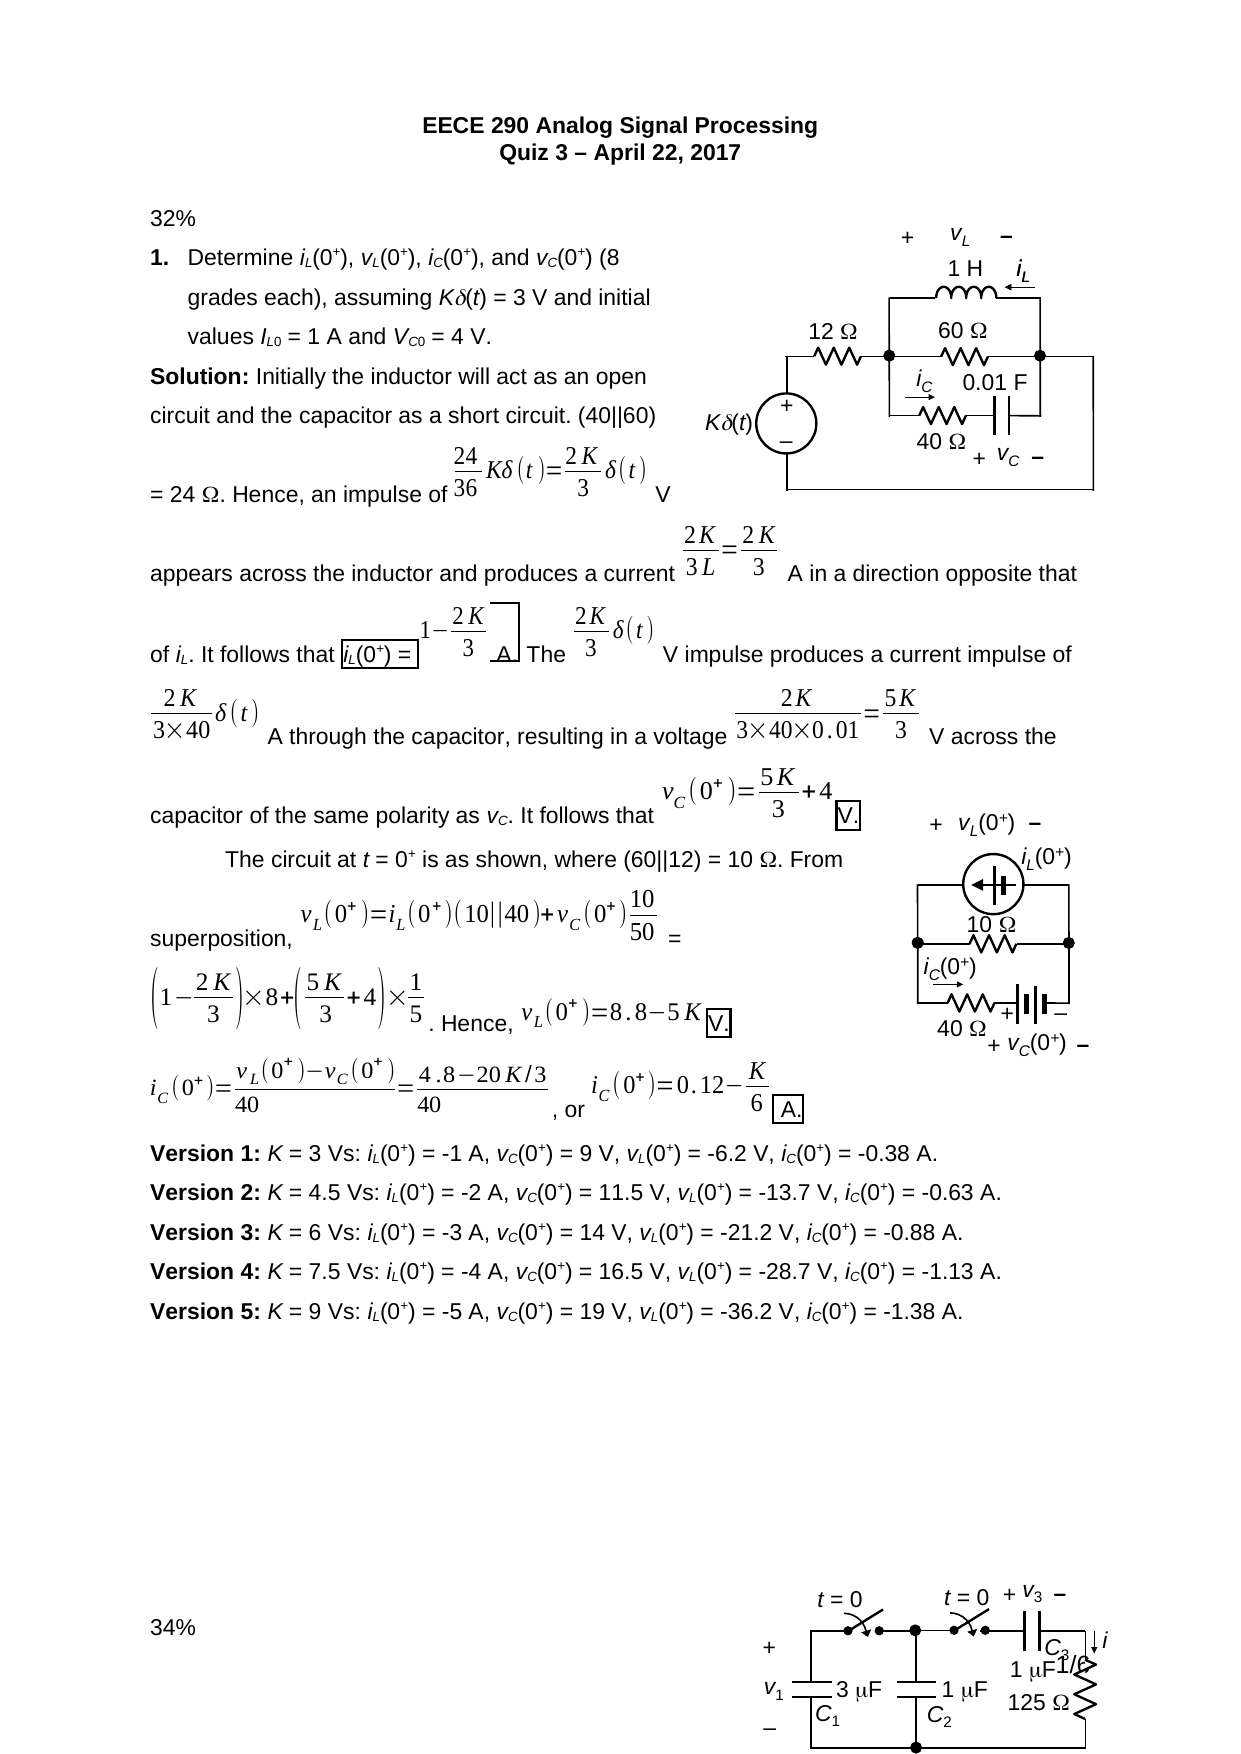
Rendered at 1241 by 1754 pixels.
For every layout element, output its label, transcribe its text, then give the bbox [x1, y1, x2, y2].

text Version 5: K = 9 Vs: iL(0+) = -5 A, vC(0+) = 19 V, vL(0+) = -36.2 V, iC(0+) = -1.38 A. [150, 1298, 1090, 1324]
text 34% [812, 1613, 965, 1640]
text Solution: Initially the inductor will act as an open circuit and the capacitor as a short circuit. (40||60) = 24 . Hence, an impulse of V appears across the inductor and produces a current A in a direction opposite that of iL. It follows that iL(0+) = A. The V impulse produces a current impulse of A through the capacitor, resulting in a voltage V across the capacitor of the same polarity as vC. It follows that V. [150, 363, 1090, 831]
text Quiz 3 – April 22, 2017 [150, 139, 1090, 165]
text Version 3: K = 6 Vs: iL(0+) = -3 A, vC(0+) = 14 V, vL(0+) = -21.2 V, iC(0+) = -0.88 A. [150, 1219, 1090, 1245]
text EECE 290 Analog Signal Processing [150, 112, 1090, 139]
list Determine iL(0+), vL(0+), iC(0+), and vC(0+) (8 grades each), assuming K(t) = 3 V and initial values IL0 = 1 A and VC0 = 4 V. [150, 244, 1090, 349]
text Version 4: K = 7.5 Vs: iL(0+) = -4 A, vC(0+) = 16.5 V, vL(0+) = -28.7 V, iC(0+) = -1.13 A. [150, 1258, 1090, 1284]
text Version 1: K = 3 Vs: iL(0+) = -1 A, vC(0+) = 9 V, vL(0+) = -6.2 V, iC(0+) = -0.38 A. [150, 1140, 1090, 1166]
text , or A. [150, 1053, 1090, 1124]
text Version 2: K = 4.5 Vs: iL(0+) = -2 A, vC(0+) = 11.5 V, vL(0+) = -13.7 V, iC(0+) = -0.63 A. [150, 1179, 1090, 1206]
text 34% [1041, 1613, 1090, 1640]
text 34% [150, 1613, 859, 1640]
text 32% [150, 205, 1090, 231]
text The circuit at t = 0+ is as shown, where (60||12) = 10 . From superposition, = . Hence, V. [150, 846, 1090, 1038]
text 34% [917, 1613, 1023, 1640]
